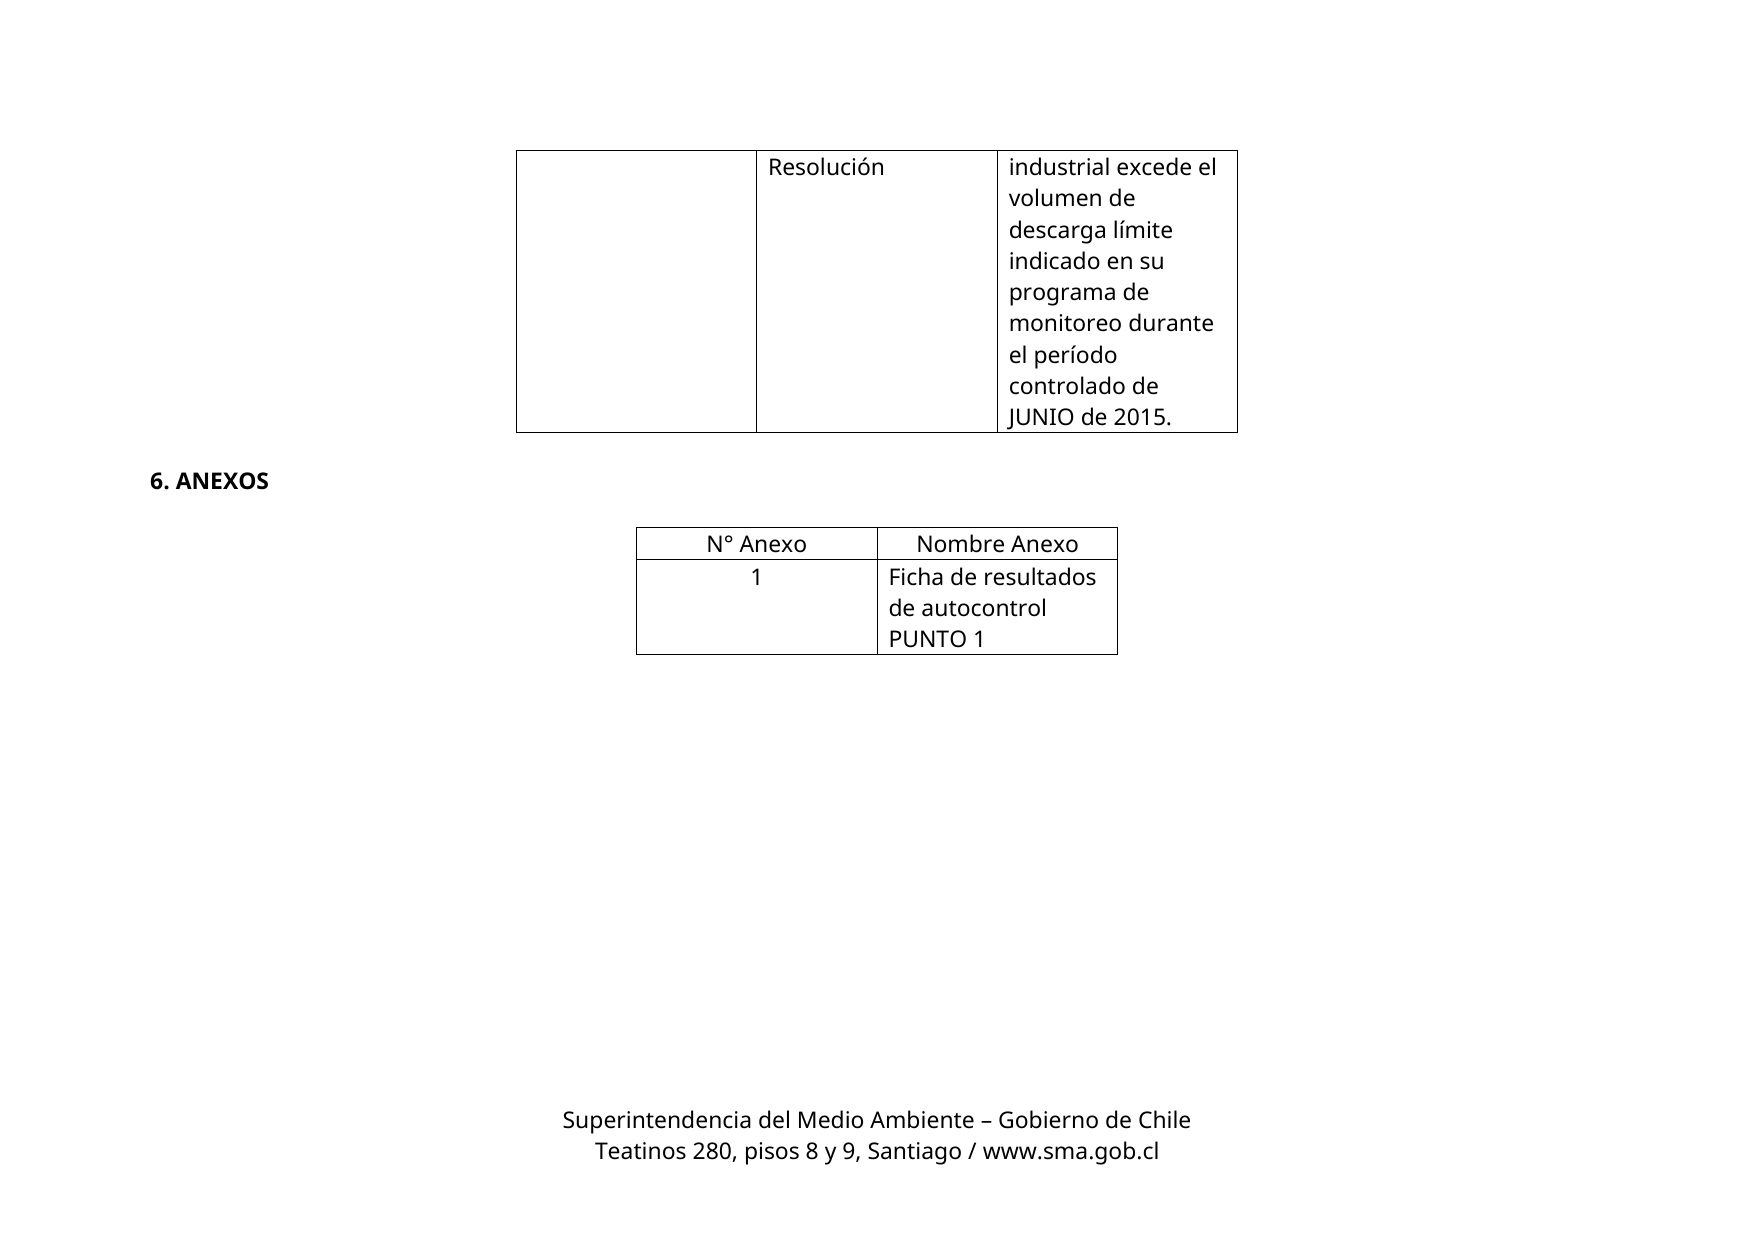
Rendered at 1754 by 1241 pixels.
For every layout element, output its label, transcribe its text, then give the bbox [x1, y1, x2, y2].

table_cell 1 [637, 560, 877, 654]
table_header N° Anexo [637, 528, 877, 559]
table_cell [757, 151, 997, 432]
table_cell 6 [517, 151, 756, 432]
text 6. ANEXOS [150, 433, 1604, 496]
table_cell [998, 151, 1237, 432]
table_cell Ficha de resultados de autocontrol PUNTO 1 [878, 560, 1117, 654]
table_header Nombre Anexo [878, 528, 1117, 559]
